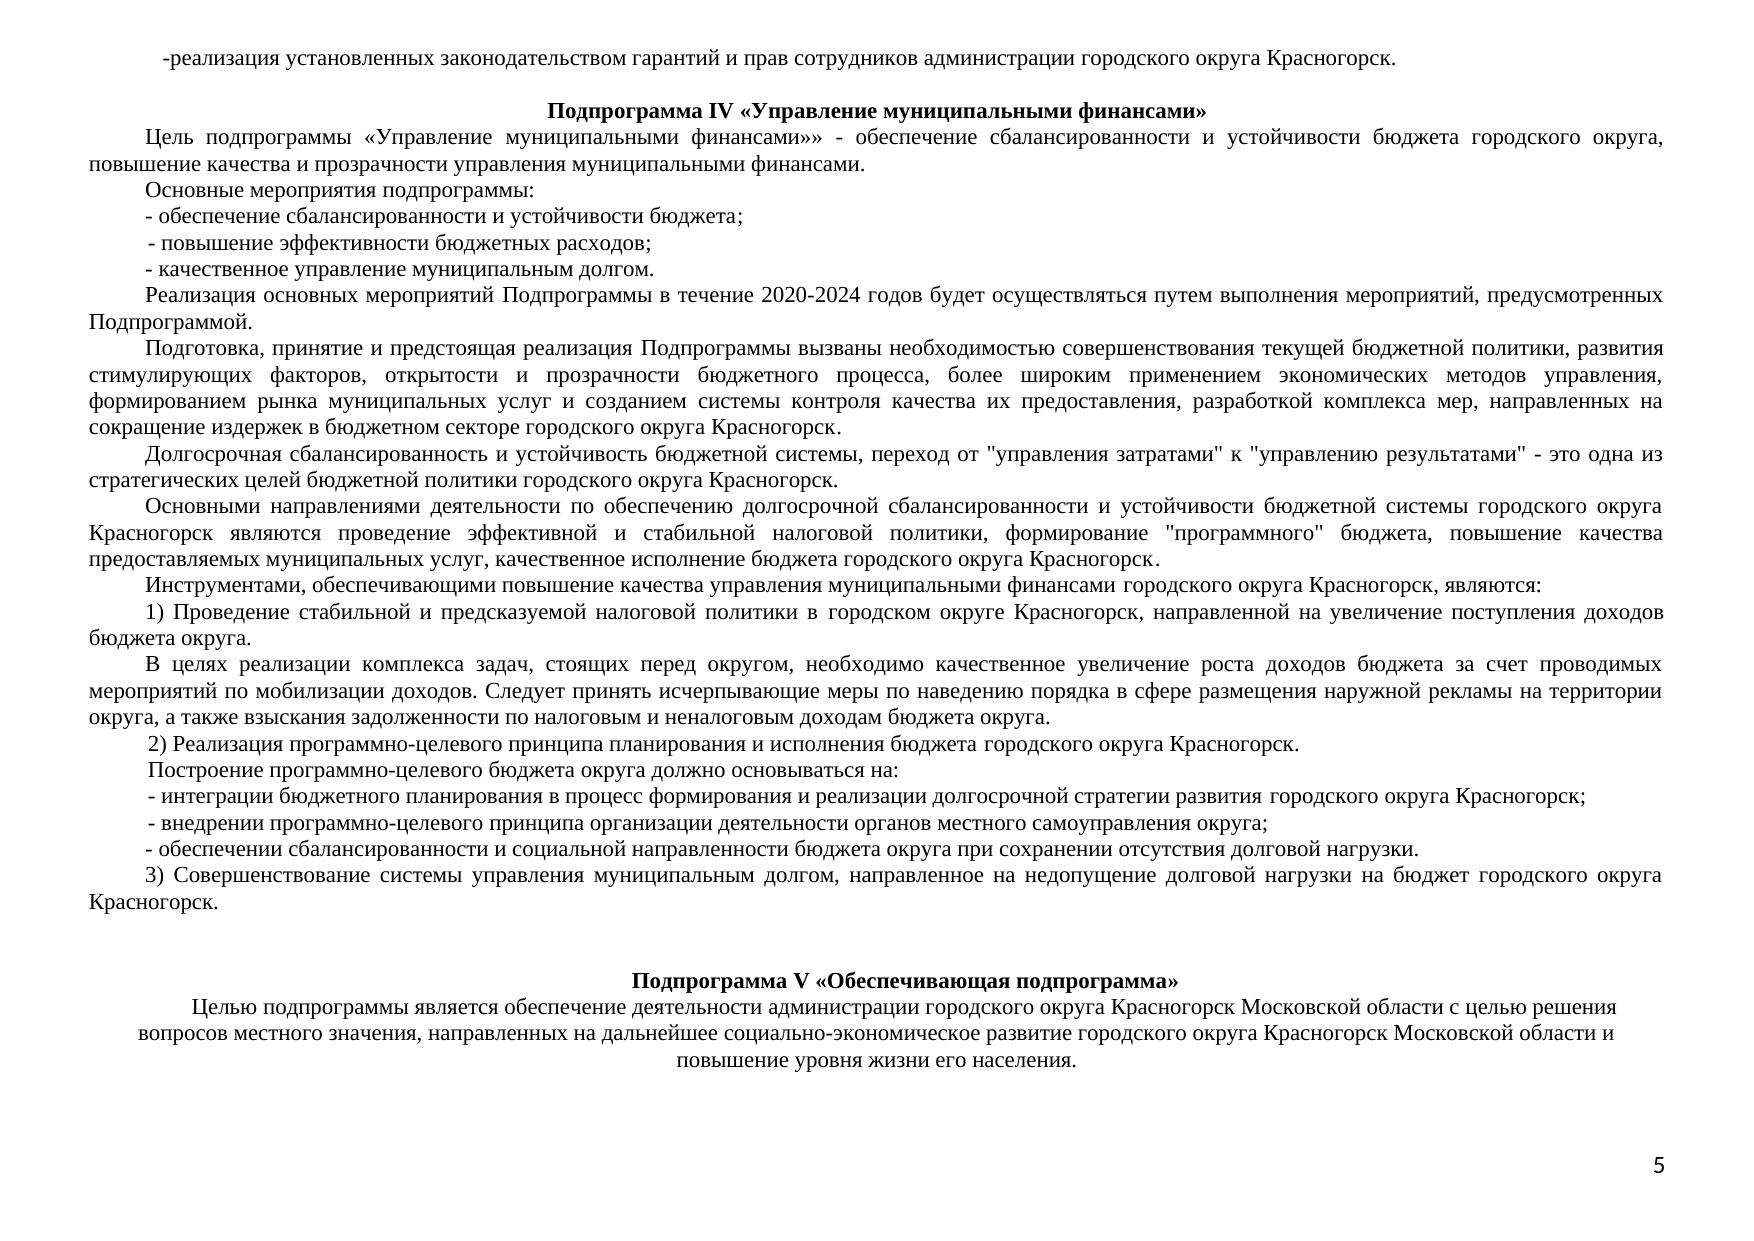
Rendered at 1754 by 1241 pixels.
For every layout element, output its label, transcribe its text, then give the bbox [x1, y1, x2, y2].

text Целью подпрограммы является обеспечение деятельности администрации городского округа Красногорск Московской области с целью решения вопросов местного значения, направленных на дальнейшее социально-экономическое развитие городского округа Красногорск Московской области и повышение уровня жизни его населения. [89, 993, 1665, 1072]
text - обеспечение сбалансированности и устойчивости бюджета; [89, 202, 1665, 229]
text Построение программно-целевого бюджета округа должно основываться на: [89, 756, 1665, 782]
text 1) Проведение стабильной и предсказуемой налоговой политики в городском округе Красногорск, направленной на увеличение поступления доходов бюджета округа. [89, 598, 1665, 651]
text -реализация установленных законодательством гарантий и прав сотрудников администрации городского округа Красногорск. [89, 44, 1665, 71]
text Основными направлениями деятельности по обеспечению долгосрочной сбалансированности и устойчивости бюджетной системы городского округа Красногорск являются проведение эффективной и стабильной налоговой политики, формирование "программного" бюджета, повышение качества предоставляемых муниципальных услуг, качественное исполнение бюджета городского округа Красногорск. [89, 492, 1665, 571]
text Основные мероприятия подпрограммы: [89, 176, 1665, 202]
text Инструментами, обеспечивающими повышение качества управления муниципальными финансами городского округа Красногорск, являются: [89, 571, 1665, 598]
text Реализация основных мероприятий Подпрограммы в течение 2020-2024 годов будет осуществляться путем выполнения мероприятий, предусмотренных Подпрограммой. [89, 282, 1665, 334]
text - повышение эффективности бюджетных расходов; [89, 229, 1665, 255]
text Долгосрочная сбалансированность и устойчивость бюджетной системы, переход от "управления затратами" к "управлению результатами" - это одна из стратегических целей бюджетной политики городского округа Красногорск. [89, 440, 1665, 492]
text Подготовка, принятие и предстоящая реализация Подпрограммы вызваны необходимостью совершенствования текущей бюджетной политики, развития стимулирующих факторов, открытости и прозрачности бюджетного процесса, более широким применением экономических методов управления, формированием рынка муниципальных услуг и созданием системы контроля качества их предоставления, разработкой комплекса мер, направленных на сокращение издержек в бюджетном секторе городского округа Красногорск. [89, 334, 1665, 440]
text Подпрограмма V «Обеспечивающая подпрограмма» [89, 967, 1665, 993]
text - интеграции бюджетного планирования в процесс формирования и реализации долгосрочной стратегии развития городского округа Красногорск; [89, 782, 1665, 809]
text - обеспечении сбалансированности и социальной направленности бюджета округа при сохранении отсутствия долговой нагрузки. [89, 835, 1665, 861]
text - внедрении программно-целевого принципа организации деятельности органов местного самоуправления округа; [89, 809, 1665, 835]
text Подпрограмма IV «Управление муниципальными финансами» [89, 97, 1665, 123]
text - качественное управление муниципальным долгом. [89, 255, 1665, 282]
text В целях реализации комплекса задач, стоящих перед округом, необходимо качественное увеличение роста доходов бюджета за счет проводимых мероприятий по мобилизации доходов. Следует принять исчерпывающие меры по наведению порядка в сфере размещения наружной рекламы на территории округа, а также взыскания задолженности по налоговым и неналоговым доходам бюджета округа. [89, 651, 1665, 729]
text 3) Совершенствование системы управления муниципальным долгом, направленное на недопущение долговой нагрузки на бюджет городского округа Красногорск. [89, 861, 1665, 914]
text Цель подпрограммы «Управление муниципальными финансами»» - обеспечение сбалансированности и устойчивости бюджета городского округа, повышение качества и прозрачности управления муниципальными финансами. [89, 123, 1665, 176]
text 2) Реализация программно-целевого принципа планирования и исполнения бюджета городского округа Красногорск. [89, 729, 1665, 756]
